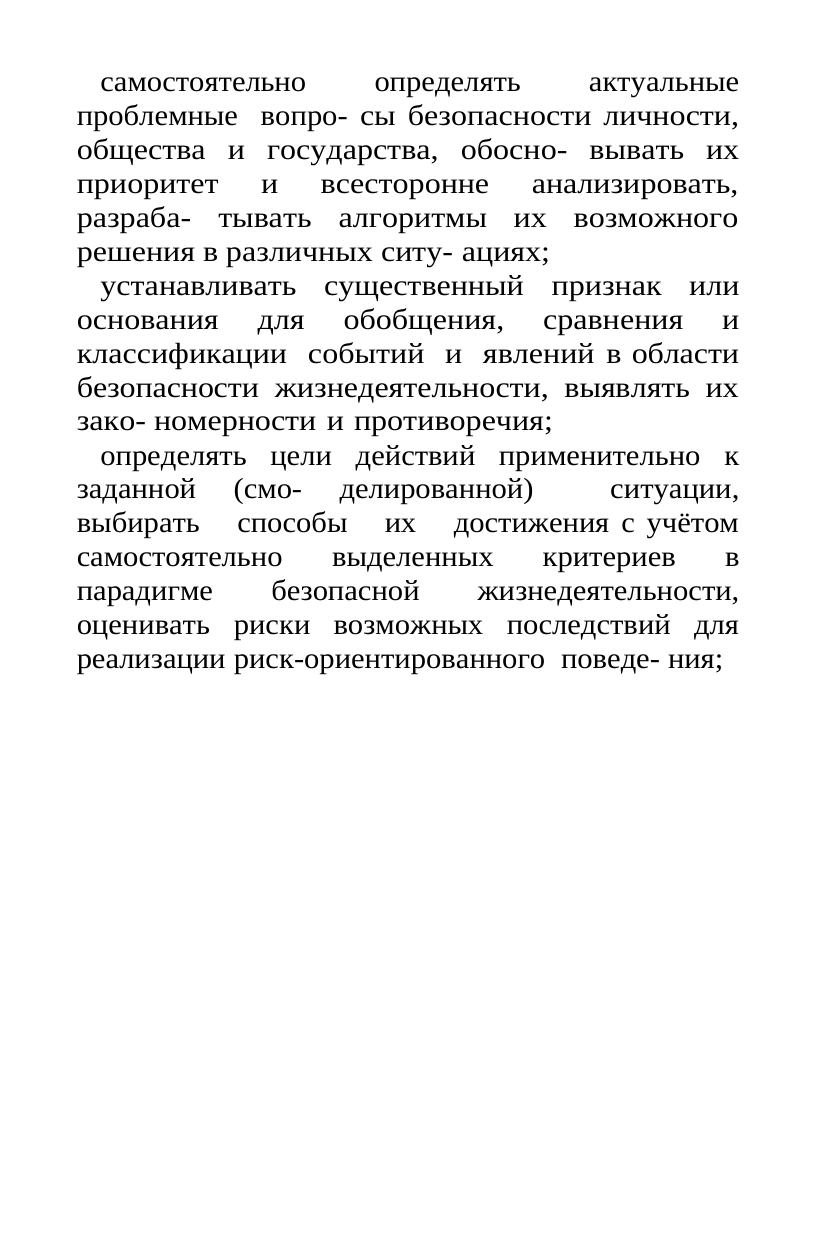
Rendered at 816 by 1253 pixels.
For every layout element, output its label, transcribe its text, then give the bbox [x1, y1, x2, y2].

text определять цели действий применительно к заданной (смо- делированной) ситуации, выбирать способы их достижения с учётом самостоятельно выделенных критериев в парадигме безопасной жизнедеятельности, оценивать риски возможных последствий для реализации риск-ориентированного поведе- ния; [77, 438, 739, 674]
text устанавливать существенный признак или основания для обобщения, сравнения и классификации событий и явлений в области безопасности жизнедеятельности, выявлять их зако- номерности и противоречия; [77, 268, 739, 437]
text самостоятельно определять актуальные проблемные вопро- сы безопасности личности, общества и государства, обосно- вывать их приоритет и всесторонне анализировать, разраба- тывать алгоритмы их возможного решения в различных ситу- ациях; [77, 64, 739, 267]
